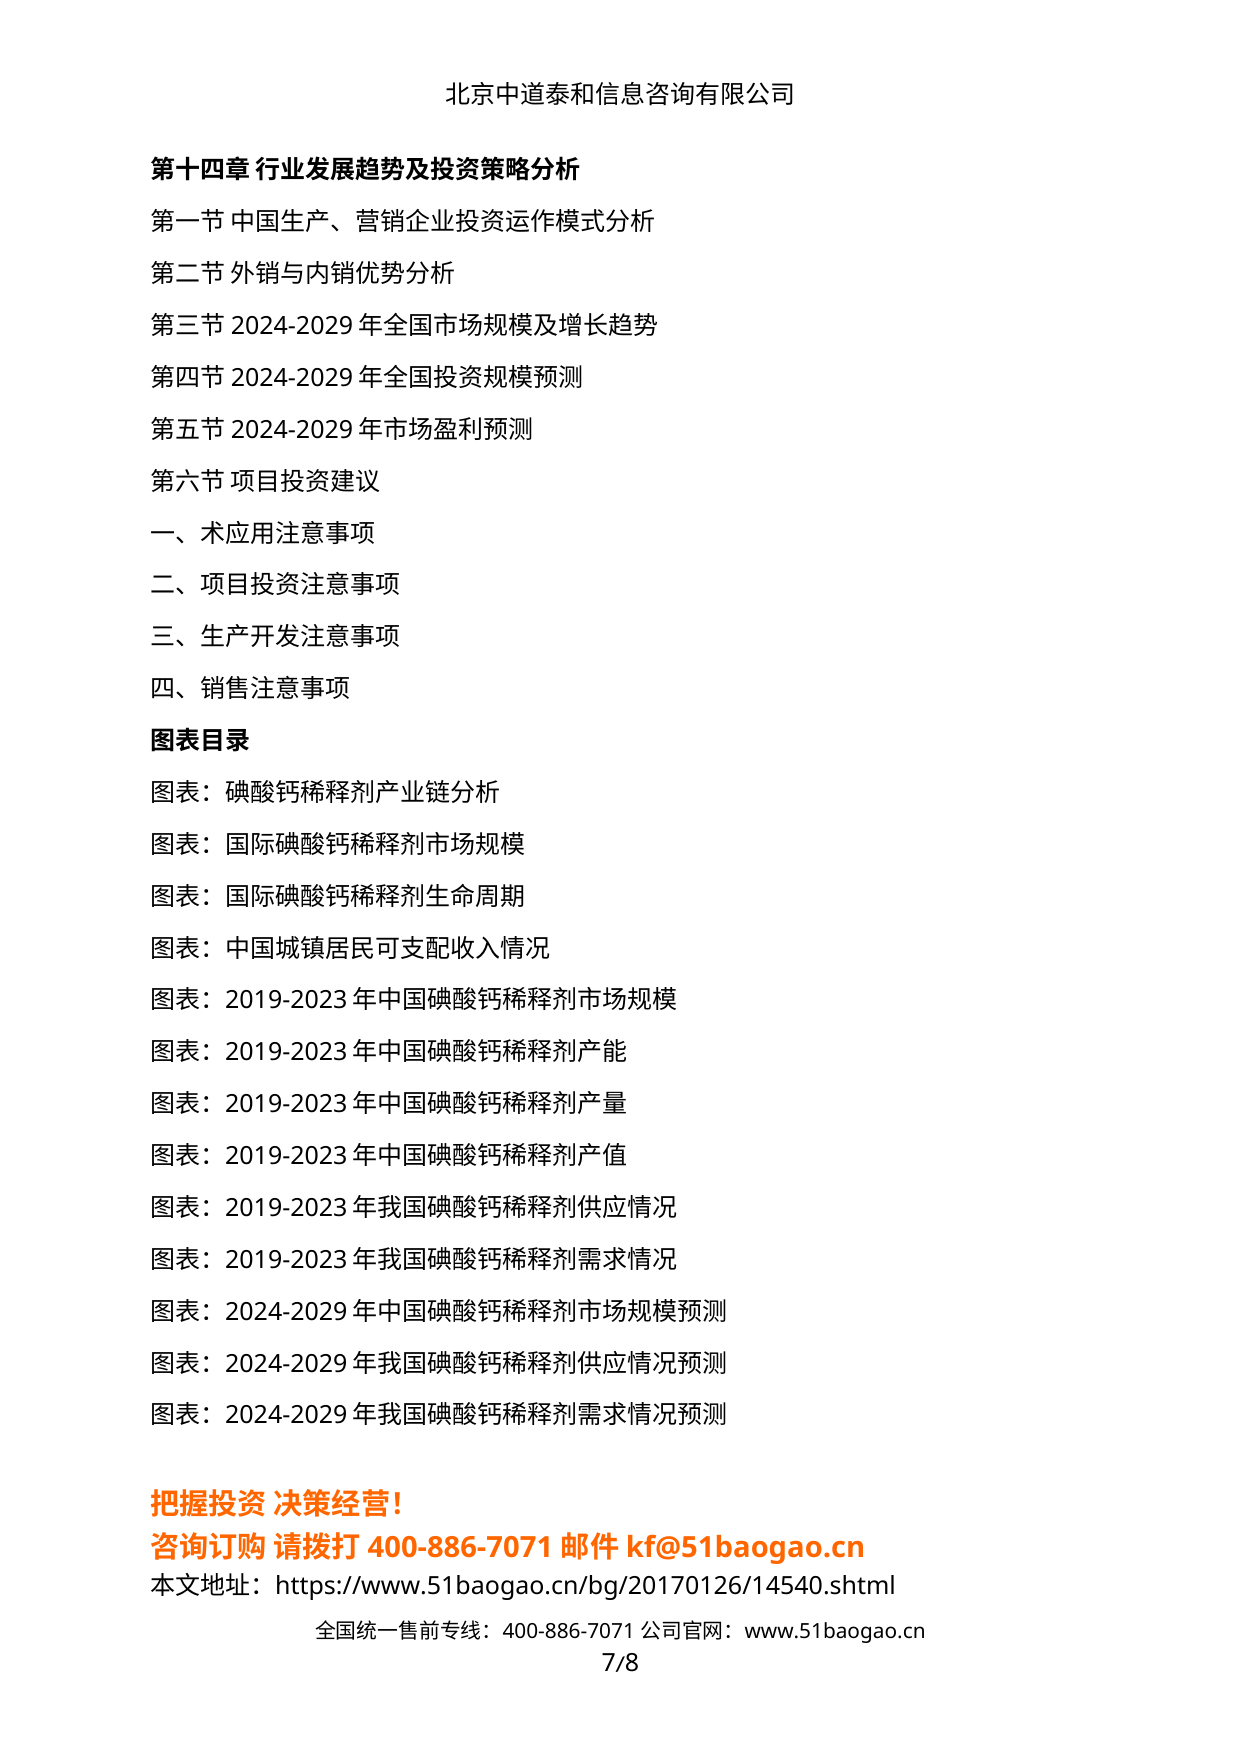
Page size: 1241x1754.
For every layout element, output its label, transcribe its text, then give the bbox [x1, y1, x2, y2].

text 图表：2024-2029年我国碘酸钙稀释剂供应情况预测 [150, 1343, 1090, 1379]
text 图表：2019-2023年我国碘酸钙稀释剂供应情况 [150, 1187, 1090, 1224]
text 第六节 项目投资建议 [150, 461, 1090, 497]
text 图表：2019-2023年中国碘酸钙稀释剂市场规模 [150, 980, 1090, 1016]
text 图表：碘酸钙稀释剂产业链分析 [150, 772, 1090, 809]
text 图表：2019-2023年我国碘酸钙稀释剂需求情况 [150, 1239, 1090, 1276]
text 图表：2024-2029年中国碘酸钙稀释剂市场规模预测 [150, 1291, 1090, 1327]
text 图表：国际碘酸钙稀释剂生命周期 [150, 876, 1090, 912]
text 图表：2019-2023年中国碘酸钙稀释剂产量 [150, 1084, 1090, 1120]
text 二、项目投资注意事项 [150, 565, 1090, 601]
text 图表：国际碘酸钙稀释剂市场规模 [150, 824, 1090, 861]
text 图表：2019-2023年中国碘酸钙稀释剂产值 [150, 1136, 1090, 1172]
text 图表：中国城镇居民可支配收入情况 [150, 928, 1090, 964]
text 第四节 2024-2029年全国投资规模预测 [150, 357, 1090, 394]
text 第三节 2024-2029年全国市场规模及增长趋势 [150, 306, 1090, 342]
text 图表：2019-2023年中国碘酸钙稀释剂产能 [150, 1032, 1090, 1068]
text 第十四章 行业发展趋势及投资策略分析 [150, 150, 1090, 186]
text 三、生产开发注意事项 [150, 617, 1090, 653]
text 第一节 中国生产、营销企业投资运作模式分析 [150, 202, 1090, 238]
text 第二节 外销与内销优势分析 [150, 254, 1090, 290]
text 四、销售注意事项 [150, 669, 1090, 705]
text 一、术应用注意事项 [150, 513, 1090, 549]
text 第五节 2024-2029年市场盈利预测 [150, 409, 1090, 446]
text 图表：2024-2029年我国碘酸钙稀释剂需求情况预测 [150, 1395, 1090, 1431]
text 图表目录 [150, 721, 1090, 757]
text 把握投资 决策经营！咨询订购 请拨打 400-886-7071 邮件 kf@51baogao.cn本文地址：https://www.51baogao.cn/bg/20170126/14540.shtml [150, 1447, 1090, 1602]
